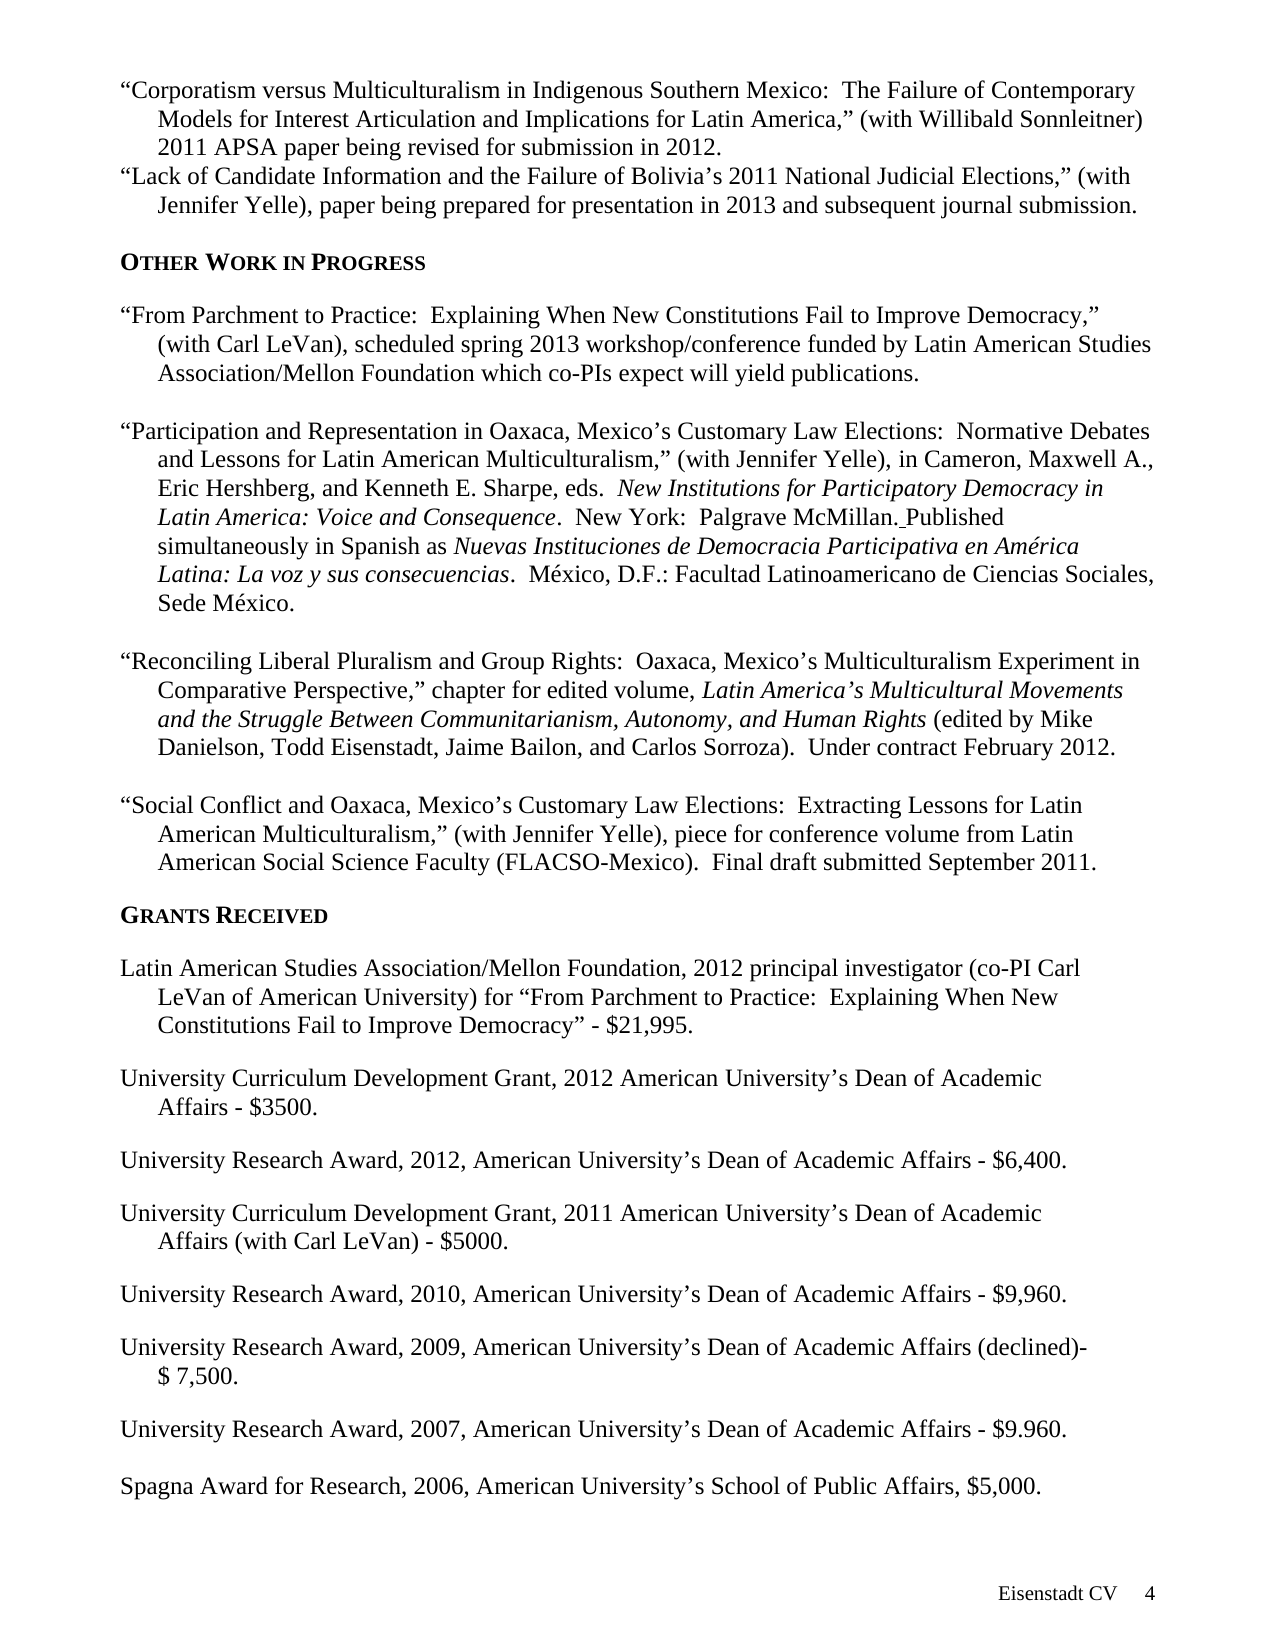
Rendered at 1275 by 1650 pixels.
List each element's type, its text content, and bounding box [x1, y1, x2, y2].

text OTHER WORK IN PROGRESS [120, 247, 1155, 276]
text University Research Award, 2009, American University’s Dean of Academic Affairs (declined)- [120, 1332, 1117, 1361]
text Latin American Studies Association/Mellon Foundation, 2012 principal investigator (co-PI Carl LeVan of American University) for “From Parchment to Practice: Explaining When New Constitutions Fail to Improve Democracy” - $21,995. [120, 953, 1117, 1039]
text “From Parchment to Practice: Explaining When New Constitutions Fail to Improve Democracy,” (with Carl LeVan), scheduled spring 2013 workshop/conference funded by Latin American Studies Association/Mellon Foundation which co-PIs expect will yield publications. [120, 300, 1155, 387]
text University Research Award, 2007, American University’s Dean of Academic Affairs - $9.960. [120, 1414, 1117, 1442]
text $ 7,500. [157, 1361, 1117, 1389]
text Spagna Award for Research, 2006, American University’s School of Public Affairs, $5,000. [120, 1471, 1117, 1500]
text University Curriculum Development Grant, 2012 American University’s Dean of Academic Affairs - $3500. [120, 1063, 1117, 1121]
text “Social Conflict and Oaxaca, Mexico’s Customary Law Elections: Extracting Lessons for Latin American Multiculturalism,” (with Jennifer Yelle), piece for conference volume from Latin American Social Science Faculty (FLACSO-Mexico). Final draft submitted September 2011. [120, 790, 1155, 876]
text University Research Award, 2012, American University’s Dean of Academic Affairs - $6,400. [120, 1145, 1117, 1174]
text “Lack of Candidate Information and the Failure of Bolivia’s 2011 National Judicial Elections,” (with Jennifer Yelle), paper being prepared for presentation in 2013 and subsequent journal submission. [120, 161, 1155, 219]
text “Corporatism versus Multiculturalism in Indigenous Southern Mexico: The Failure of Contemporary Models for Interest Articulation and Implications for Latin America,” (with Willibald Sonnleitner) 2011 APSA paper being revised for submission in 2012. [120, 75, 1155, 161]
text “Reconciling Liberal Pluralism and Group Rights: Oaxaca, Mexico’s Multiculturalism Experiment in Comparative Perspective,” chapter for edited volume, Latin America’s Multicultural Movements and the Struggle Between Communitarianism, Autonomy, and Human Rights (edited by Mike Danielson, Todd Eisenstadt, Jaime Bailon, and Carlos Sorroza). Under contract February 2012. [120, 646, 1155, 761]
text University Curriculum Development Grant, 2011 American University’s Dean of Academic Affairs (with Carl LeVan) - $5000. [120, 1198, 1117, 1255]
text University Research Award, 2010, American University’s Dean of Academic Affairs - $9,960. [120, 1279, 1117, 1308]
text GRANTS RECEIVED [120, 900, 1117, 929]
text “Participation and Representation in Oaxaca, Mexico’s Customary Law Elections: Normative Debates and Lessons for Latin American Multiculturalism,” (with Jennifer Yelle), in Cameron, Maxwell A., Eric Hershberg, and Kenneth E. Sharpe, eds. New Institutions for Participatory Democracy in Latin America: Voice and Consequence. New York: Palgrave McMillan. Published simultaneously in Spanish as Nuevas Instituciones de Democracia Participativa en América Latina: La voz y sus consecuencias. México, D.F.: Facultad Latinoamericano de Ciencias Sociales, Sede México. [120, 416, 1155, 617]
